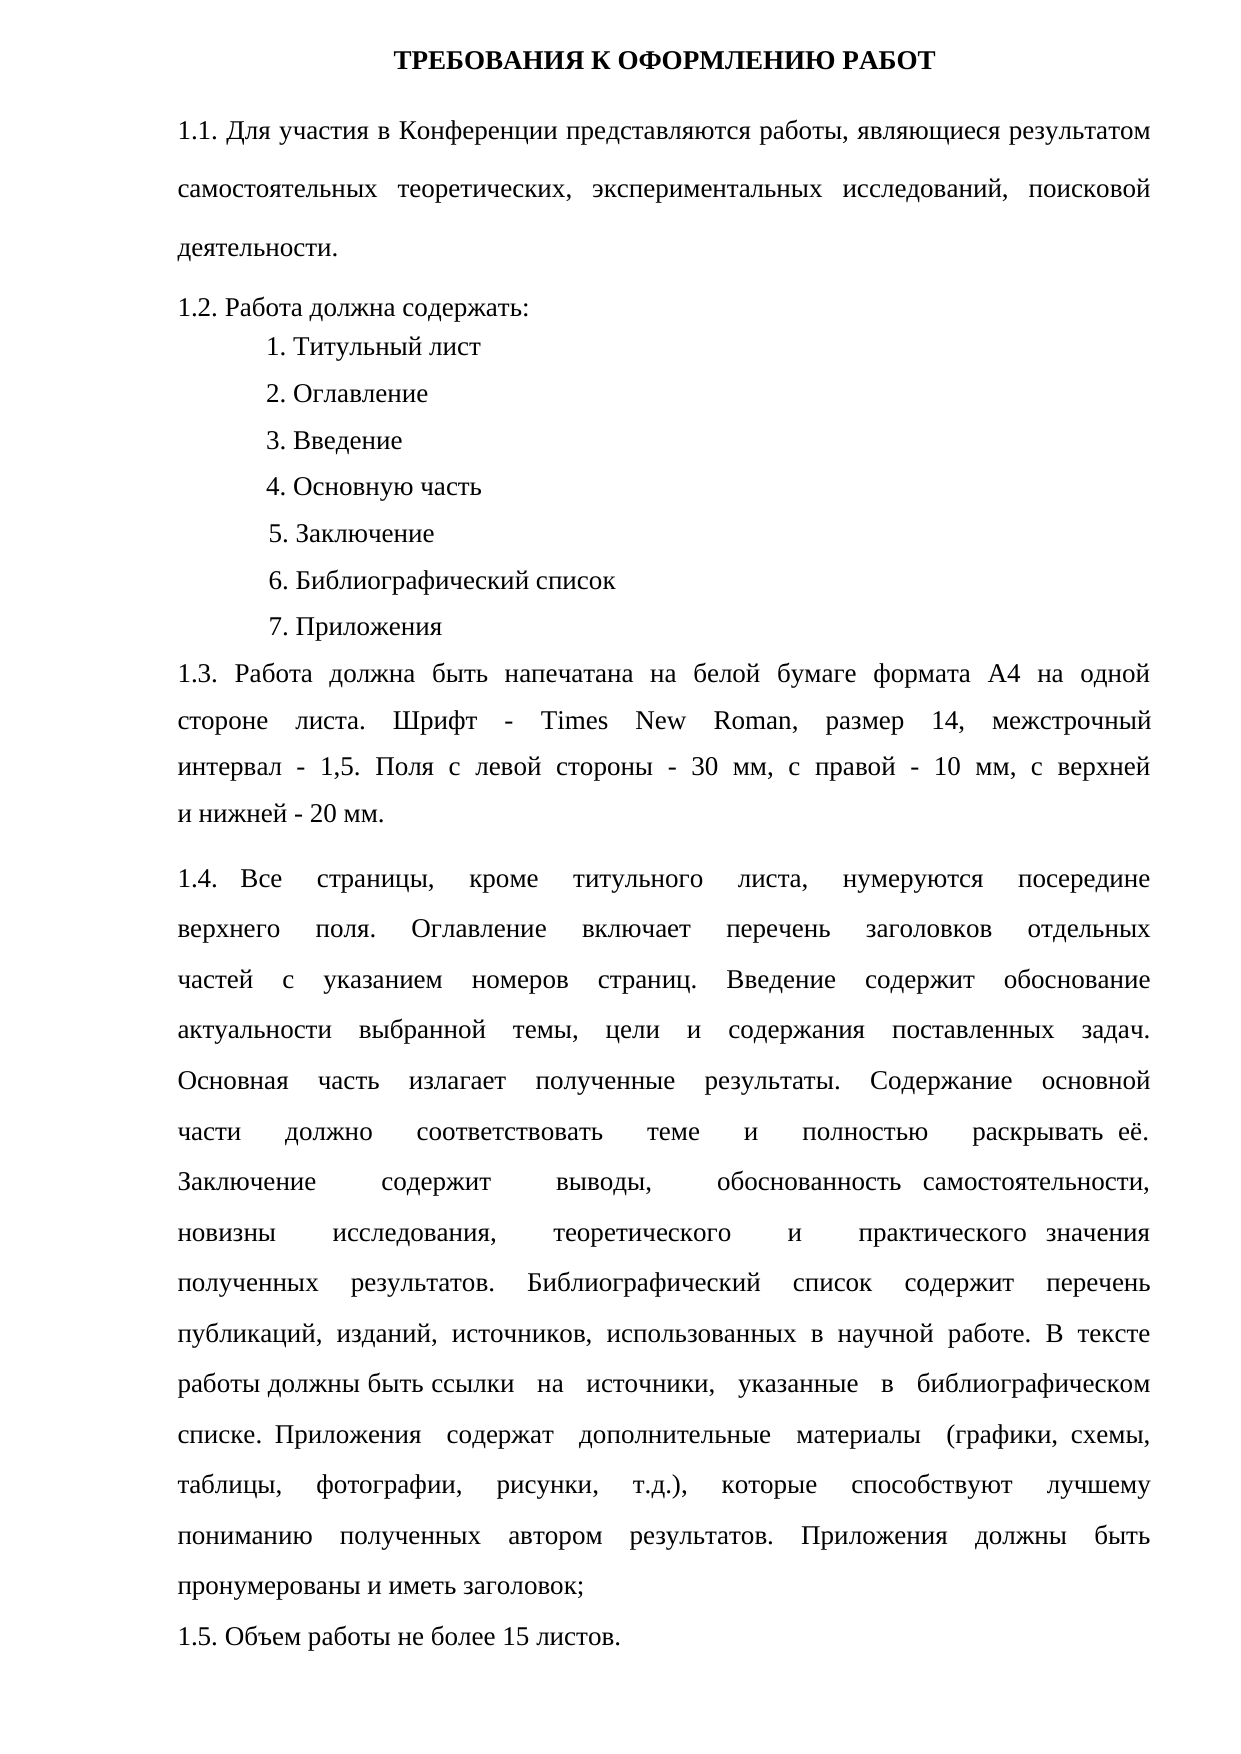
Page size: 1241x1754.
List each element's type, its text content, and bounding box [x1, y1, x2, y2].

text 1.5. Объем работы не более 15 листов. [177, 1605, 1152, 1655]
text 4. Основную часть [266, 471, 1152, 502]
text 1. Титульный лист [266, 331, 1152, 362]
text 6. Библиографический список [268, 564, 1152, 595]
text 7. Приложения [268, 611, 1152, 642]
text 1.1. Для участия в Конференции представляются работы, являющиеся результатом самостоятельных теоретических, экспериментальных исследований, поисковой деятельности. [177, 92, 1152, 268]
text 1.4. Все страницы, кроме титульного листа, нумеруются посередине верхнего поля. Оглавление включает перечень заголовков отдельных частей с указанием номеров страниц. Введение содержит обоснование актуальности выбранной темы, цели и содержания поставленных задач. Основная часть излагает полученные результаты. Содержание основной части должно соответствовать теме и полностью раскрывать её. Заключение содержит выводы, обоснованность самостоятельности, новизны исследования, теоретического и практического значения полученных результатов. Библиографический список содержит перечень публикаций, изданий, источников, использованных в научной работе. В тексте работы должны быть ссылки на источники, указанные в библиографическом списке. Приложения содержат дополнительные материалы (графики, схемы, таблицы, фотографии, рисунки, т.д.), которые способствуют лучшему пониманию полученных автором результатов. Приложения должны быть пронумерованы и иметь заголовок; [177, 847, 1152, 1605]
text 1.2. Работа должна содержать: [177, 269, 1152, 328]
text ТРЕБОВАНИЯ К ОФОРМЛЕНИЮ РАБОТ [177, 44, 1152, 76]
text 2. Оглавление [266, 377, 1152, 408]
text 3. Введение [266, 424, 1152, 455]
text 5. Заключение [268, 517, 1152, 548]
text 1.3. Работа должна быть напечатана на белой бумаге формата А4 на одной стороне листа. Шрифт - Times New Roman, размер 14, межстрочный интервал - 1,5. Поля с левой стороны - 30 мм, с правой - 10 мм, с верхней и нижней - 20 мм. [177, 657, 1152, 828]
